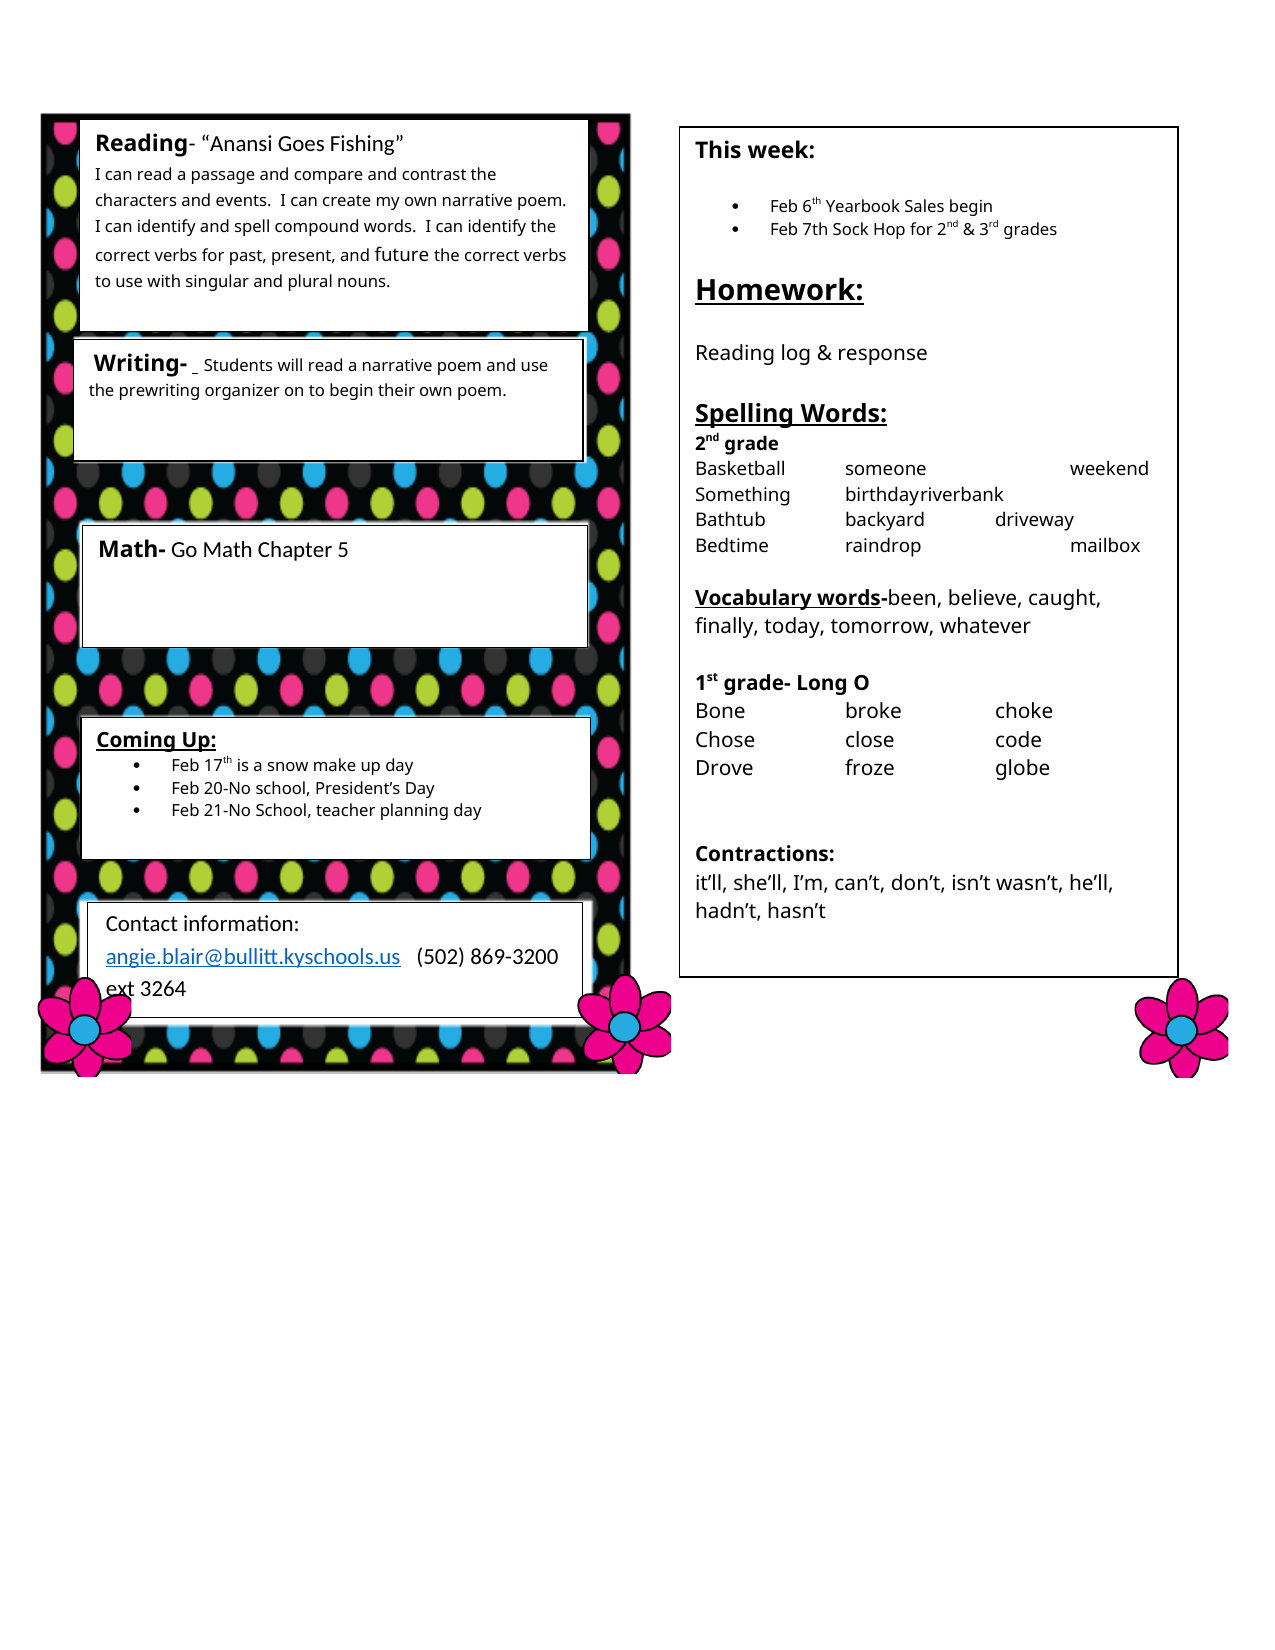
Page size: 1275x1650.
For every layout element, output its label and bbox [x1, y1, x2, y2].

picture [1134, 977, 1229, 1078]
picture [37, 112, 672, 1077]
